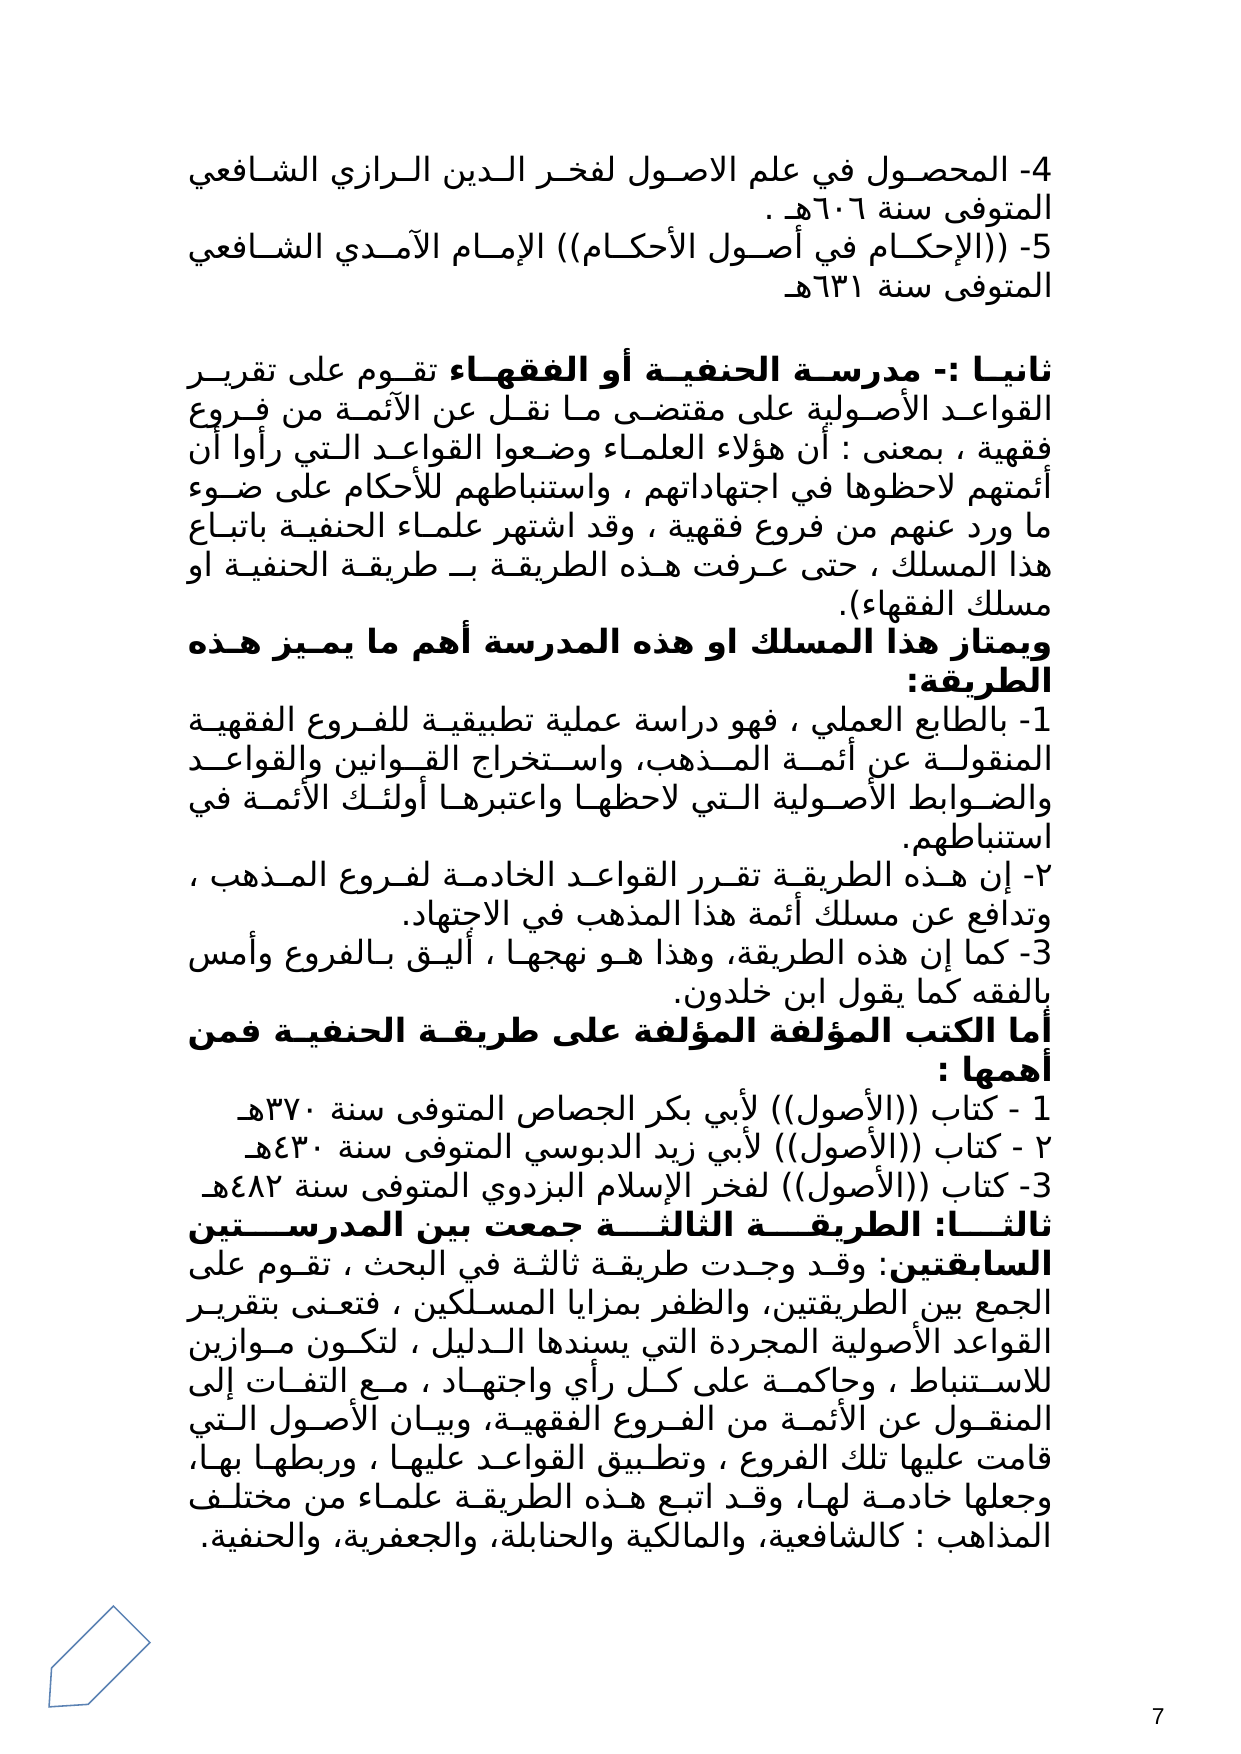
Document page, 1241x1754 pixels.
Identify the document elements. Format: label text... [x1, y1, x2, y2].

text 4- المحصول في علم الاصول لفخر الدين الرازي الشافعي المتوفى سنة ٦٠٦هـ . [187, 150, 1053, 228]
text 1- بالطابع العملي ، فهو دراسة عملية تطبيقية للفروع الفقهية المنقولة عن أئمة المذهب، واستخراج القوانين والقواعد والضوابط الأصولية التي لاحظها واعتبرها أولئك الأئمة في استنباطهم. [187, 701, 1053, 856]
text ويمتاز هذا المسلك او هذه المدرسة أهم ما يميز هذه الطريقة: [187, 623, 1053, 701]
text 5- ((الإحكام في أصول الأحكام)) الإمام الآمدي الشافعي المتوفى سنة ٦٣١هـ [187, 228, 1053, 305]
text ثالثا: الطريقة الثالثة جمعت بين المدرستين السابقتين: وقد وجدت طريقة ثالثة في البحث ، تقوم على الجمع بين الطريقتين، والظفر بمزايا المسلكين ، فتعنى بتقرير القواعد الأصولية المجردة التي يسندها الدليل ، لتكون موازين للاستنباط ، وحاكمة على كل رأي واجتهاد ، مع التفات إلى المنقول عن الأئمة من الفروع الفقهية، وبيان الأصول التي قامت عليها تلك الفروع ، وتطبيق القواعد عليها ، وربطها بها، وجعلها خادمة لها، وقد اتبع هذه الطريقة علماء من مختلف المذاهب : كالشافعية، والمالكية والحنابلة، والجعفرية، والحنفية. [187, 1206, 1053, 1555]
text ٢ - كتاب ((الأصول)) لأبي زيد الدبوسي المتوفى سنة ٤٣٠هـ [187, 1128, 1053, 1167]
text 3- كتاب ((الأصول)) لفخر الإسلام البزدوي المتوفى سنة ٤٨٢هـ [187, 1167, 1053, 1206]
text ثانيا :- مدرسة الحنفية أو الفقهاء تقوم على تقرير القواعد الأصولية على مقتضى ما نقل عن الآئمة من فروع فقهية ، بمعنى : أن هؤلاء العلماء وضعوا القواعد التي رأوا أن أئمتهم لاحظوها في اجتهاداتهم ، واستنباطهم للأحكام على ضوء ما ورد عنهم من فروع فقهية ، وقد اشتهر علماء الحنفية باتباع هذا المسلك ، حتى عرفت هذه الطريقة بـ طريقة الحنفية او مسلك الفقهاء). [187, 351, 1053, 623]
text 3- كما إن هذه الطريقة، وهذا هو نهجها ، أليق بالفروع وأمس بالفقه كما يقول ابن خلدون. [187, 934, 1053, 1011]
text أما الكتب المؤلفة المؤلفة على طريقة الحنفية فمن أهمها : [187, 1011, 1053, 1089]
text ٢- إن هذه الطريقة تقرر القواعد الخادمة لفروع المذهب ، وتدافع عن مسلك أئمة هذا المذهب في الاجتهاد. [187, 856, 1053, 934]
text 1 - كتاب ((الأصول)) لأبي بكر الجصاص المتوفى سنة ٣٧٠هـ [187, 1089, 1053, 1128]
